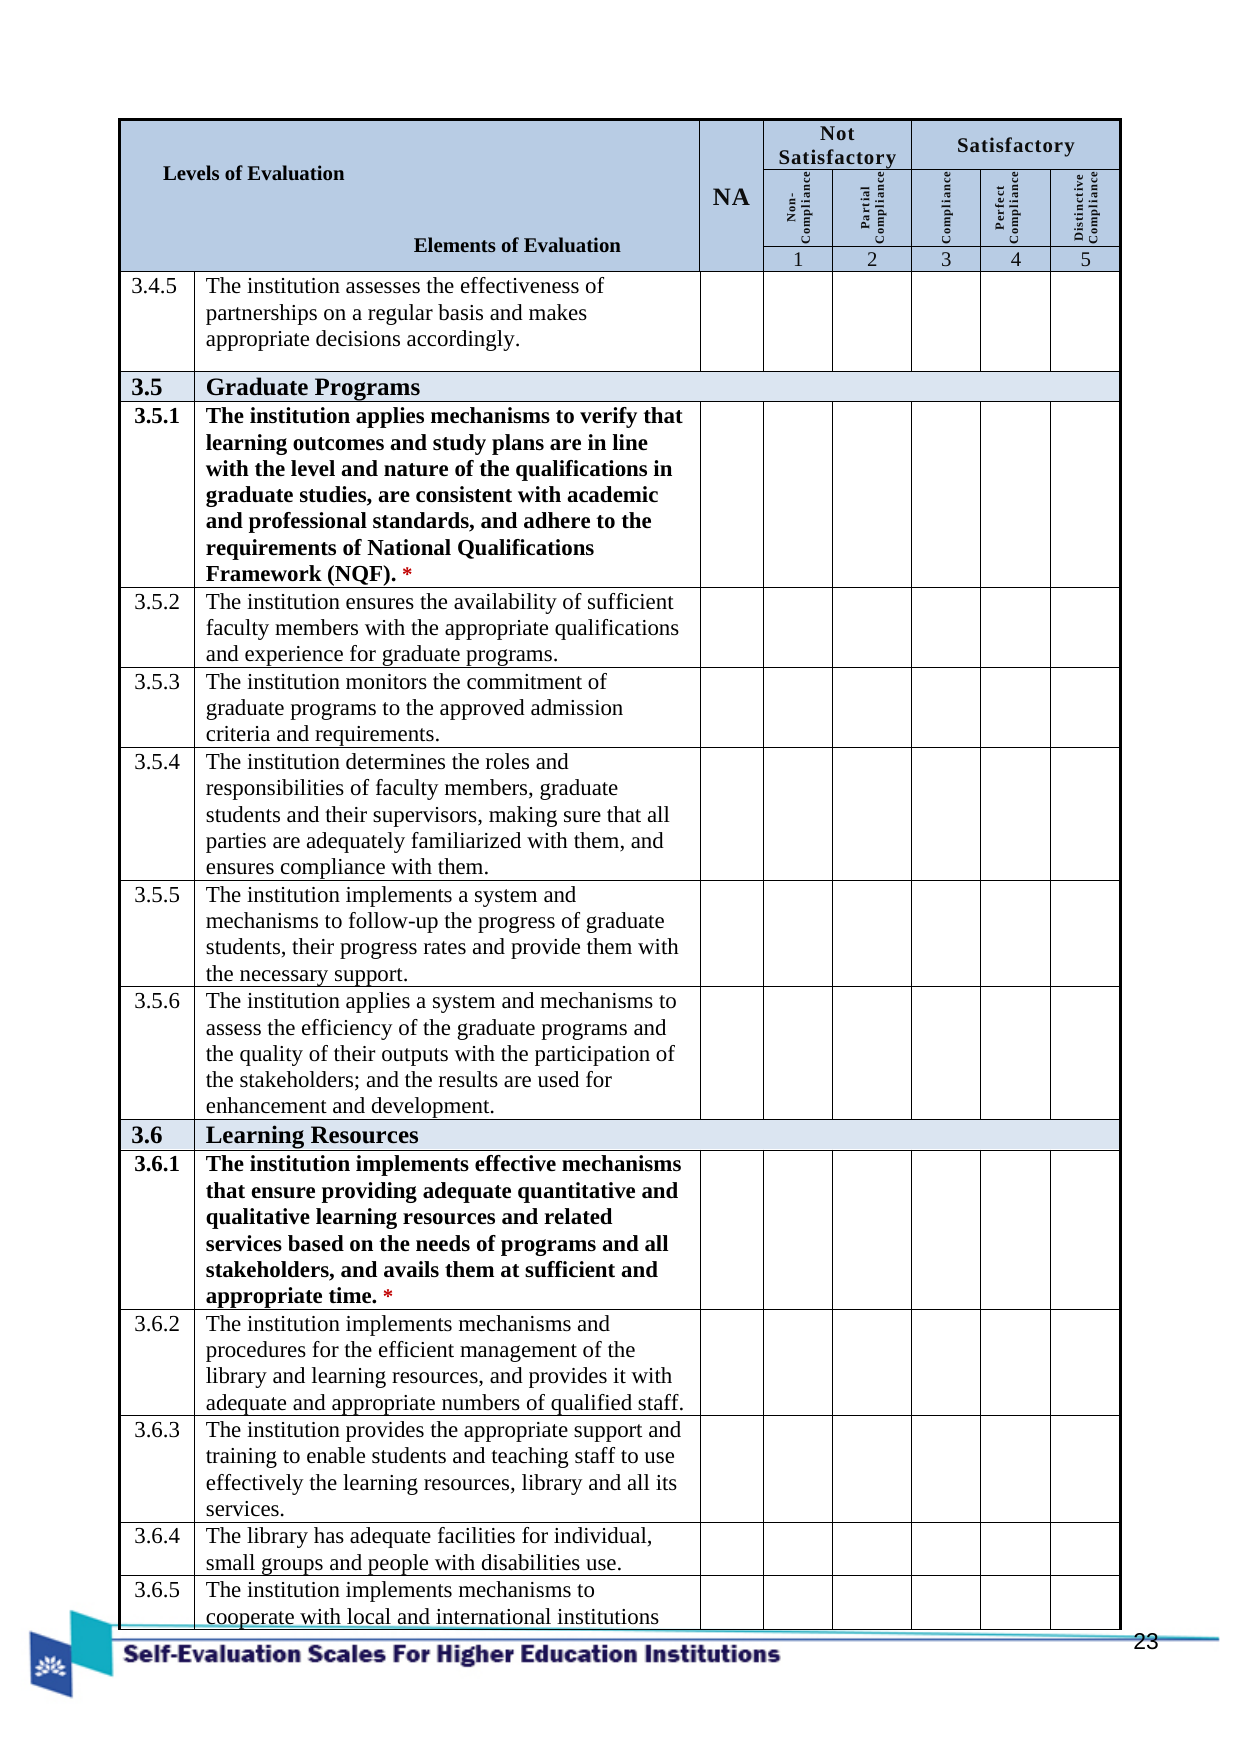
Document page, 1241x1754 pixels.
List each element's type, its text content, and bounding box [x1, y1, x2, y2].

table_cell [764, 987, 832, 1119]
table_cell [701, 1151, 763, 1309]
table_cell The institution implements mechanisms and procedures for the efficient management of the library and learning resources, and provides it with adequate and appropriate numbers of qualified staff. [195, 1310, 700, 1415]
table_cell The library has adequate facilities for individual, small groups and people with disabilities use. [195, 1523, 700, 1575]
table_cell [701, 272, 763, 371]
table_cell [1051, 1576, 1119, 1629]
table_cell [912, 402, 980, 587]
table_cell [764, 881, 832, 986]
table_cell The institution monitors the commitment of graduate programs to the approved admission criteria and requirements. [195, 668, 700, 747]
table_cell [981, 1576, 1050, 1629]
table_cell The institution provides the appropriate support and training to enable students and teaching staff to use effectively the learning resources, library and all its services. [195, 1416, 700, 1522]
table_cell [701, 1523, 763, 1575]
table_cell [833, 272, 911, 371]
table_cell [981, 1310, 1050, 1415]
table_cell 4 [981, 247, 1050, 271]
table_cell 3.6.2 [121, 1310, 194, 1415]
table_header Levels of Evaluation Elements of Evaluation [121, 121, 699, 271]
table_cell The institution implements effective mechanisms that ensure providing adequate quantitative and qualitative learning resources and related services based on the needs of programs and all stakeholders, and avails them at sufficient and appropriate time. * [195, 1151, 700, 1309]
table_cell [1051, 881, 1119, 986]
table_cell 3.6.3 [121, 1416, 194, 1522]
table_cell [981, 1416, 1050, 1522]
table_cell [701, 402, 763, 587]
table_cell 3.6 [121, 1120, 194, 1149]
table_cell 3.6.1 [121, 1151, 194, 1309]
table_header Satisfactory [912, 121, 1119, 169]
table_cell [1051, 987, 1119, 1119]
table_cell 2 [833, 247, 911, 271]
table_cell Learning Resources [195, 1120, 1119, 1149]
table_cell [912, 1523, 980, 1575]
table_cell [764, 1310, 832, 1415]
table_cell [701, 588, 763, 667]
table_cell [833, 1576, 911, 1629]
table_cell [764, 1523, 832, 1575]
table_cell [701, 987, 763, 1119]
table_cell [912, 588, 980, 667]
table_cell [1051, 1310, 1119, 1415]
table_cell [981, 272, 1050, 371]
table_cell [1051, 588, 1119, 667]
table_cell The institution determines the roles and responsibilities of faculty members, graduate students and their supervisors, making sure that all parties are adequately familiarized with them, and ensures compliance with them. [195, 748, 700, 880]
table_cell [912, 881, 980, 986]
table_cell Distinctive Compliance [1051, 170, 1119, 246]
table_cell [1051, 1523, 1119, 1575]
table_cell [833, 987, 911, 1119]
table_cell [764, 402, 832, 587]
table_cell [764, 748, 832, 880]
table_cell [764, 1151, 832, 1309]
table_cell [701, 1310, 763, 1415]
table_cell [764, 588, 832, 667]
table_cell [981, 1523, 1050, 1575]
table_cell [833, 588, 911, 667]
table_cell [833, 402, 911, 587]
table_cell [1051, 1416, 1119, 1522]
table_cell The institution applies a system and mechanisms to assess the efficiency of the graduate programs and the quality of their outputs with the participation of the stakeholders; and the results are used for enhancement and development. [195, 987, 700, 1119]
table_cell 1 [764, 247, 832, 271]
table_cell [833, 1523, 911, 1575]
table_cell The institution applies mechanisms to verify that learning outcomes and study plans are in line with the level and nature of the qualifications in graduate studies, are consistent with academic and professional standards, and adhere to the requirements of National Qualifications Framework (NQF). * [195, 402, 700, 587]
table_cell [1051, 272, 1119, 371]
table_cell Non-Compliance [764, 170, 832, 246]
table_cell 5 [1051, 247, 1119, 271]
table_cell [912, 1576, 980, 1629]
table_cell 3.5.5 [121, 881, 194, 986]
table_cell [701, 1416, 763, 1522]
table_cell [701, 881, 763, 986]
table_cell [912, 272, 980, 371]
table_cell 3.5.1 [121, 402, 194, 587]
table_cell 3.6.5 [121, 1576, 194, 1629]
table_cell [1051, 1151, 1119, 1309]
table_cell 3.5.4 [121, 748, 194, 880]
table_cell 3.5.3 [121, 668, 194, 747]
table_cell [1051, 668, 1119, 747]
table_cell [1051, 748, 1119, 880]
table_cell [701, 1576, 763, 1629]
table_cell [981, 1151, 1050, 1309]
table_cell [912, 748, 980, 880]
table_cell [701, 668, 763, 747]
table_cell [833, 881, 911, 986]
table_cell 3.5.2 [121, 588, 194, 667]
table_cell [764, 668, 832, 747]
table_cell [981, 881, 1050, 986]
table_cell [981, 987, 1050, 1119]
table_cell [833, 748, 911, 880]
table_header NA [700, 121, 763, 271]
table_cell The institution ensures the availability of sufficient faculty members with the appropriate qualifications and experience for graduate programs. [195, 588, 700, 667]
table_cell [981, 588, 1050, 667]
table_cell 3.5 [121, 372, 194, 401]
table_cell [912, 1151, 980, 1309]
table_cell [764, 272, 832, 371]
table_cell The institution implements a system and mechanisms to follow-up the progress of graduate students, their progress rates and provide them with the necessary support. [195, 881, 700, 986]
table_cell [912, 1310, 980, 1415]
table_cell Compliance [912, 170, 980, 246]
table_cell [833, 1310, 911, 1415]
table_cell 3.5.6 [121, 987, 194, 1119]
table_cell [764, 1576, 832, 1629]
table_header Not Satisfactory [764, 121, 911, 169]
table_cell [981, 748, 1050, 880]
table_cell [912, 668, 980, 747]
table_cell [833, 668, 911, 747]
table_cell 3.6.4 [121, 1523, 194, 1575]
table_cell Perfect Compliance [981, 170, 1050, 246]
table_cell [833, 1416, 911, 1522]
table_cell Partial Compliance [833, 170, 911, 246]
table_cell [1051, 402, 1119, 587]
table_cell Graduate Programs [195, 372, 1119, 401]
table_cell [764, 1416, 832, 1522]
table_cell [912, 1416, 980, 1522]
table_cell [912, 987, 980, 1119]
table_cell [981, 668, 1050, 747]
picture [20, 1591, 1220, 1716]
table_cell [981, 402, 1050, 587]
table_cell 3 [912, 247, 980, 271]
table_cell [701, 748, 763, 880]
table_cell [833, 1151, 911, 1309]
table_cell 3.4.5 [121, 272, 194, 371]
table_cell The institution assesses the effectiveness of partnerships on a regular basis and makes appropriate decisions accordingly. [195, 272, 700, 371]
